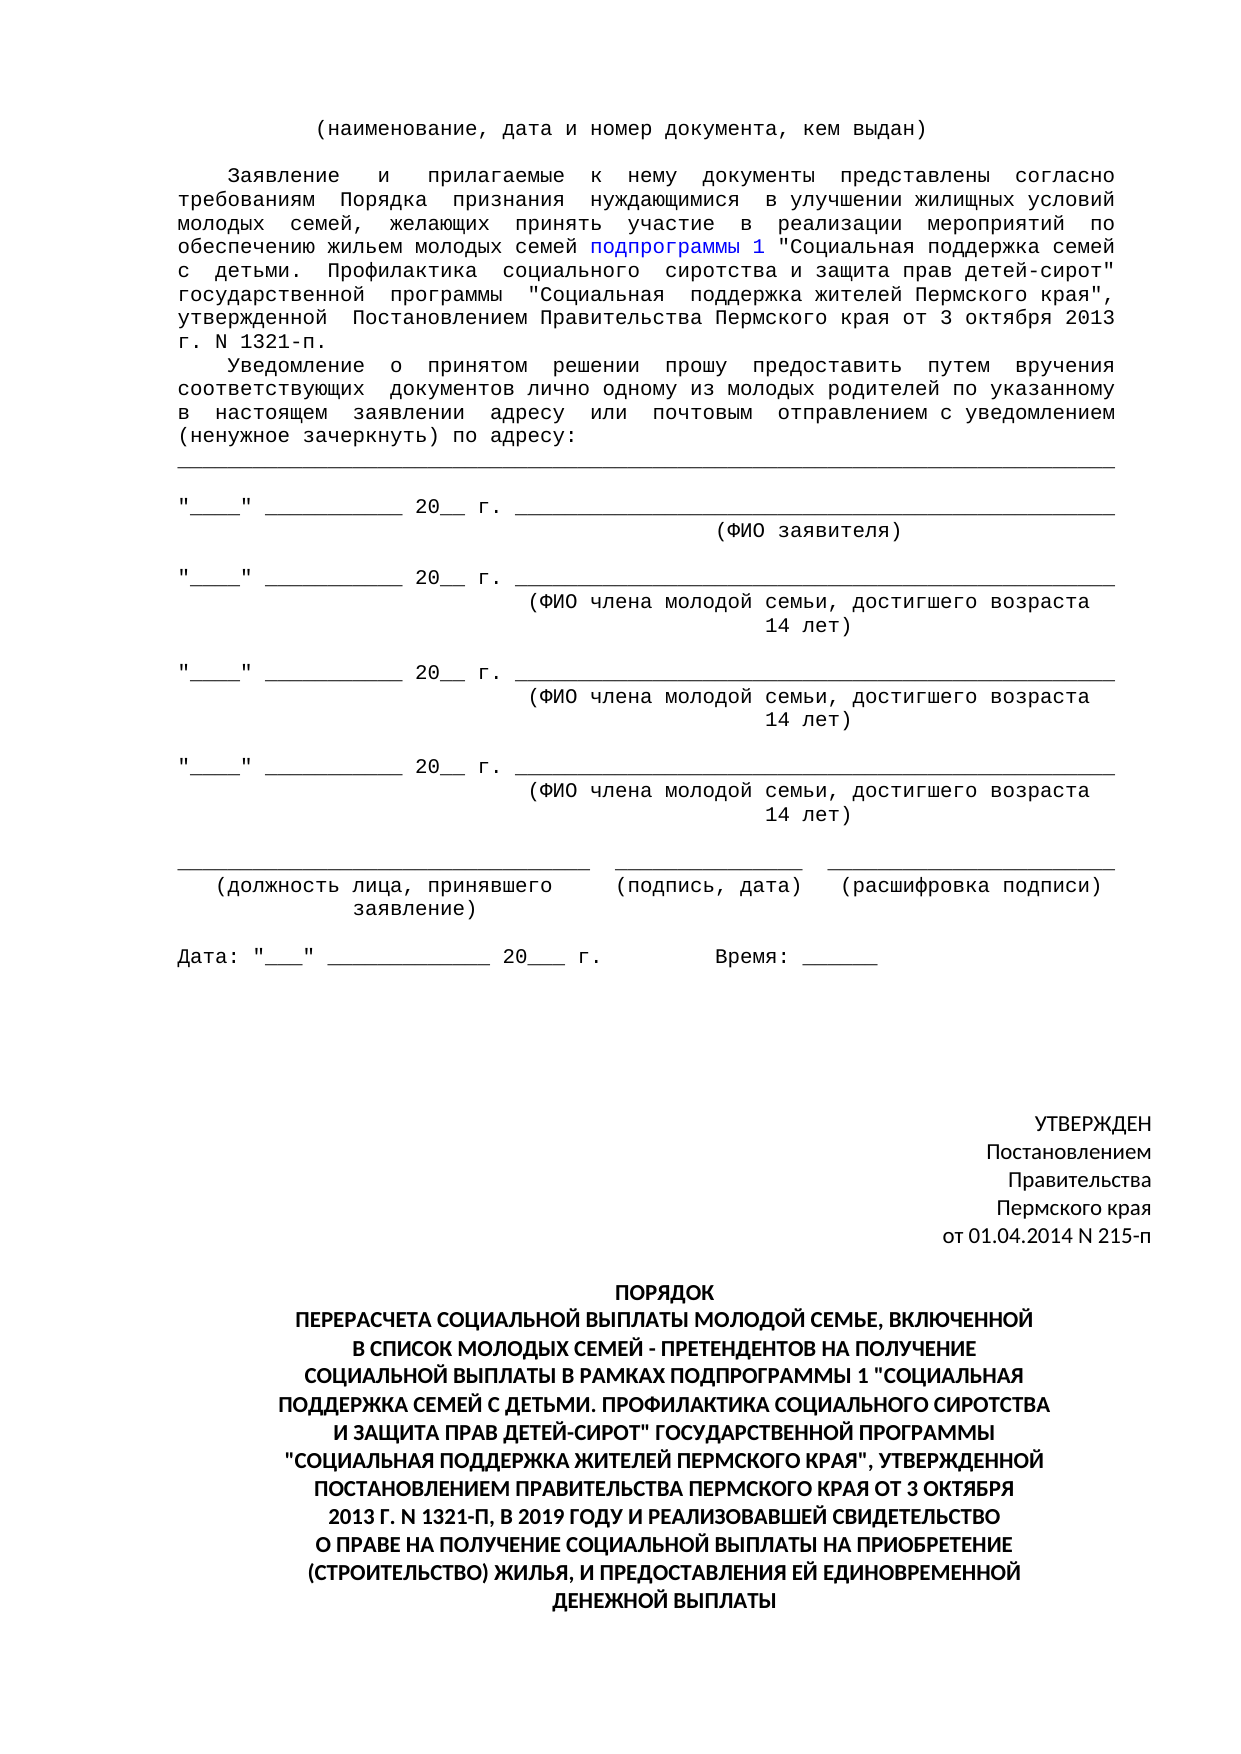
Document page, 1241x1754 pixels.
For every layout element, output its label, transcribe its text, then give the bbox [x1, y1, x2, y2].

text 14 лет) [177, 804, 1152, 827]
text 14 лет) [177, 615, 1152, 638]
text "____" ___________ 20__ г. ________________________________________________ [177, 567, 1152, 591]
text УТВЕРЖДЕН [177, 1109, 1152, 1137]
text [177, 118, 1152, 142]
title (СТРОИТЕЛЬСТВО) ЖИЛЬЯ, И ПРЕДОСТАВЛЕНИЯ ЕЙ ЕДИНОВРЕМЕННОЙ [177, 1558, 1152, 1586]
title ПОСТАНОВЛЕНИЕМ ПРАВИТЕЛЬСТВА ПЕРМСКОГО КРАЯ ОТ 3 ОКТЯБРЯ [177, 1474, 1152, 1502]
text требованиям Порядка признания нуждающимися в улучшении жилищных условий [177, 189, 1152, 213]
text "____" ___________ 20__ г. ________________________________________________ [177, 496, 1152, 520]
text (ФИО члена молодой семьи, достигшего возраста [177, 780, 1152, 804]
title И ЗАЩИТА ПРАВ ДЕТЕЙ-СИРОТ" ГОСУДАРСТВЕННОЙ ПРОГРАММЫ [177, 1418, 1152, 1446]
text Дата: "___" _____________ 20___ г. Время: ______ [177, 946, 1152, 969]
title В СПИСОК МОЛОДЫХ СЕМЕЙ - ПРЕТЕНДЕНТОВ НА ПОЛУЧЕНИЕ [177, 1334, 1152, 1362]
title ПОРЯДОК [177, 1278, 1152, 1306]
text Правительства [177, 1166, 1152, 1193]
title ПОДДЕРЖКА СЕМЕЙ С ДЕТЬМИ. ПРОФИЛАКТИКА СОЦИАЛЬНОГО СИРОТСТВА [177, 1390, 1152, 1418]
text обеспечению жильем молодых семей подпрограммы 1 "Социальная поддержка семей [177, 236, 1152, 260]
title О ПРАВЕ НА ПОЛУЧЕНИЕ СОЦИАЛЬНОЙ ВЫПЛАТЫ НА ПРИОБРЕТЕНИЕ [177, 1530, 1152, 1558]
title "СОЦИАЛЬНАЯ ПОДДЕРЖКА ЖИТЕЛЕЙ ПЕРМСКОГО КРАЯ", УТВЕРЖДЕННОЙ [177, 1446, 1152, 1474]
text (ненужное зачеркнуть) по адресу: [177, 426, 1152, 449]
text (ФИО члена молодой семьи, достигшего возраста [177, 591, 1152, 615]
text г. N 1321-п. [177, 331, 1152, 354]
text "____" ___________ 20__ г. ________________________________________________ [177, 757, 1152, 780]
text заявление) [177, 898, 1152, 922]
text от 01.04.2014 N 215-п [177, 1222, 1152, 1249]
title ДЕНЕЖНОЙ ВЫПЛАТЫ [177, 1586, 1152, 1614]
text 14 лет) [177, 709, 1152, 733]
text (ФИО члена молодой семьи, достигшего возраста [177, 686, 1152, 709]
text молодых семей, желающих принять участие в реализации мероприятий по [177, 213, 1152, 236]
text (ФИО заявителя) [177, 520, 1152, 544]
text ___________________________________________________________________________ [177, 449, 1152, 473]
text Постановлением [177, 1137, 1152, 1166]
text _________________________________ _______________ _______________________ [177, 851, 1152, 875]
text в настоящем заявлении адресу или почтовым отправлением с уведомлением [177, 402, 1152, 426]
text (должность лица, принявшего (подпись, дата) (расшифровка подписи) [177, 875, 1152, 898]
title ПЕРЕРАСЧЕТА СОЦИАЛЬНОЙ ВЫПЛАТЫ МОЛОДОЙ СЕМЬЕ, ВКЛЮЧЕННОЙ [177, 1306, 1152, 1334]
text Уведомление о принятом решении прошу предоставить путем вручения [177, 354, 1152, 378]
text с детьми. Профилактика социального сиротства и защита прав детей-сирот" [177, 260, 1152, 284]
text утвержденной Постановлением Правительства Пермского края от 3 октября 2013 [177, 307, 1152, 331]
title 2013 Г. N 1321-П, В 2019 ГОДУ И РЕАЛИЗОВАВШЕЙ СВИДЕТЕЛЬСТВО [177, 1502, 1152, 1530]
text "____" ___________ 20__ г. ________________________________________________ [177, 662, 1152, 686]
text Пермского края [177, 1193, 1152, 1222]
text государственной программы "Социальная поддержка жителей Пермского края", [177, 284, 1152, 307]
title СОЦИАЛЬНОЙ ВЫПЛАТЫ В РАМКАХ ПОДПРОГРАММЫ 1 "СОЦИАЛЬНАЯ [177, 1362, 1152, 1390]
text соответствующих документов лично одному из молодых родителей по указанному [177, 378, 1152, 402]
text Заявление и прилагаемые к нему документы представлены согласно [177, 165, 1152, 189]
